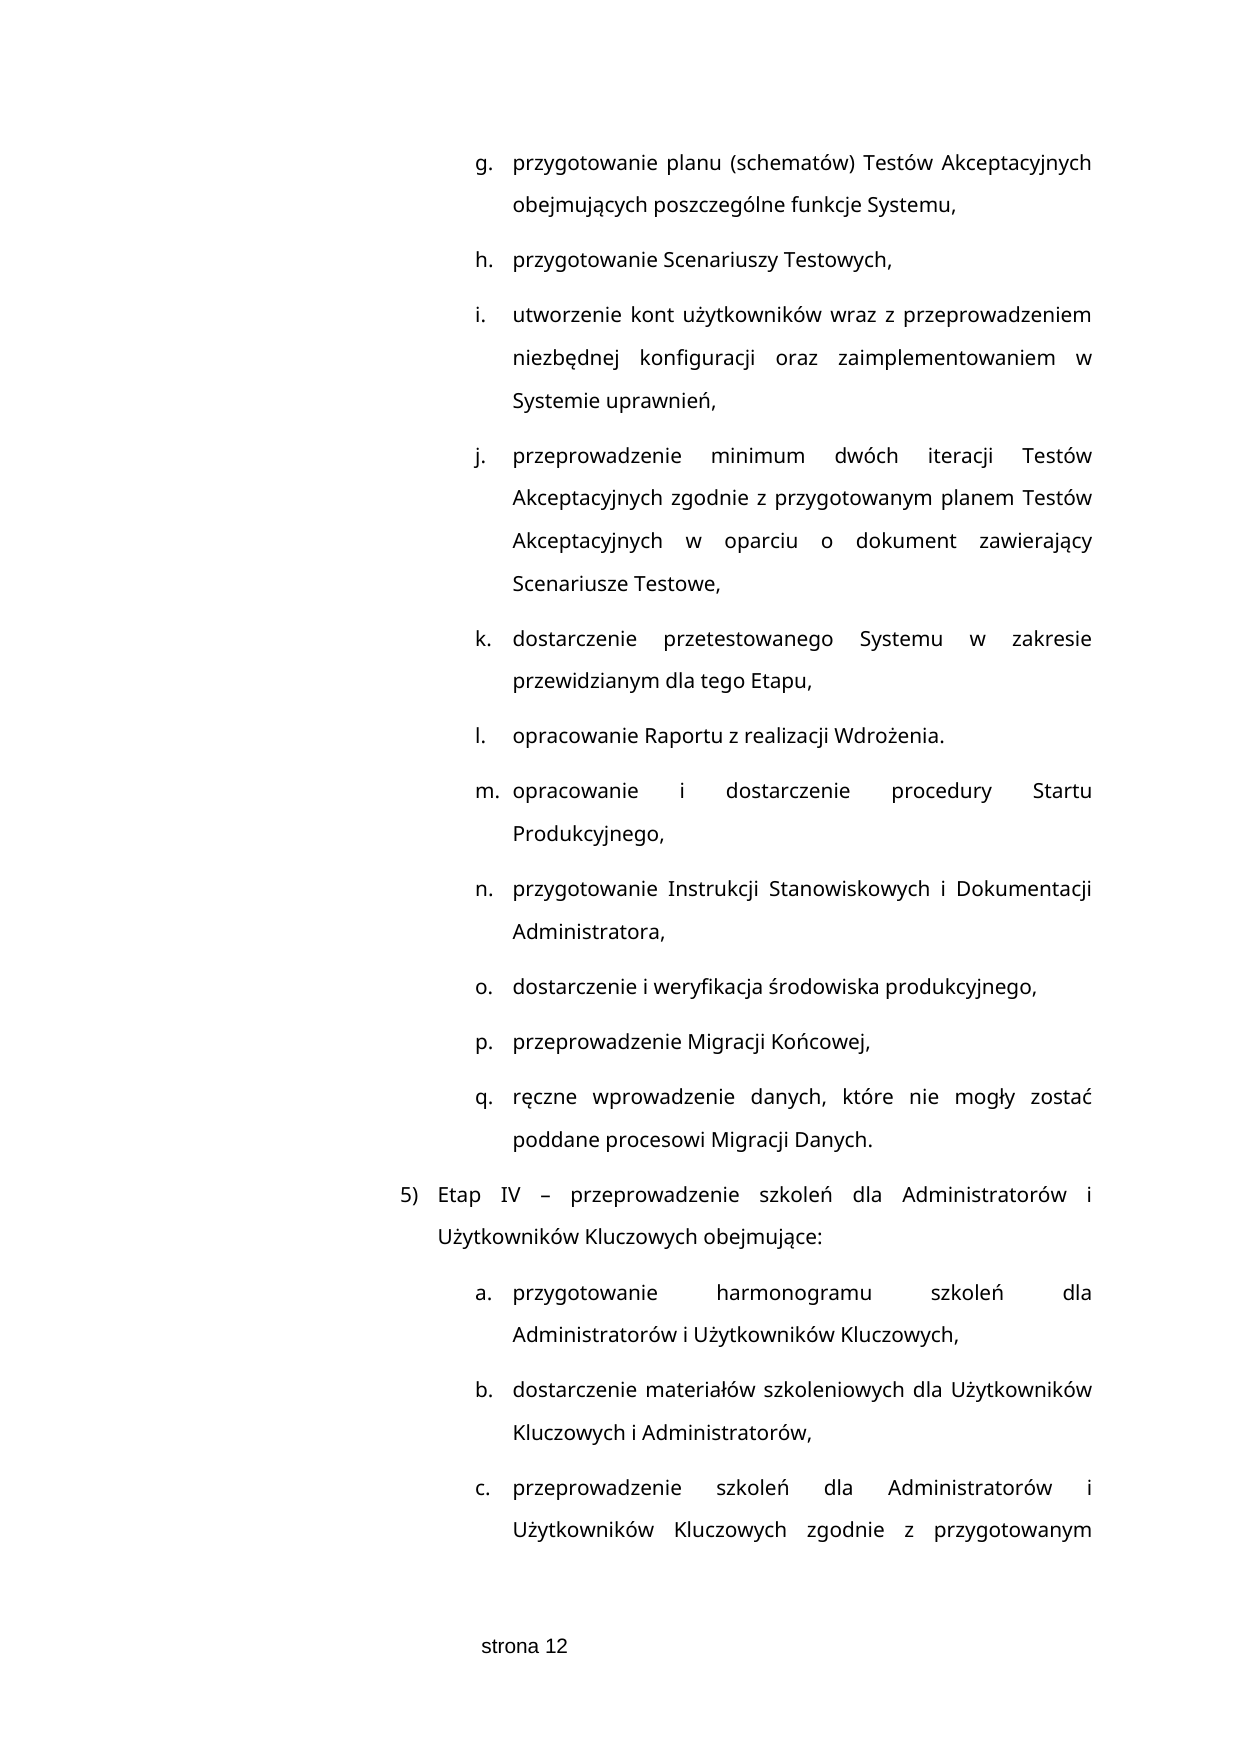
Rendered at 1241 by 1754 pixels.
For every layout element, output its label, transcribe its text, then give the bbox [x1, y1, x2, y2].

list dostarczenie i weryfikacja środowiska produkcyjnego, [475, 972, 1092, 1000]
list opracowanie i dostarczenie procedury Startu Produkcyjnego, [475, 777, 1092, 848]
list przygotowanie harmonogramu szkoleń dla Administratorów i Użytkowników Kluczowych, [475, 1278, 1092, 1349]
list Etap IV – przeprowadzenie szkoleń dla Administratorów i Użytkowników Kluczowych obejmujące: [400, 1180, 1092, 1251]
list opracowanie Raportu z realizacji Wdrożenia. [475, 721, 1092, 750]
list przeprowadzenie minimum dwóch iteracji Testów Akceptacyjnych zgodnie z przygotowanym planem Testów Akceptacyjnych w oparciu o dokument zawierający Scenariusze Testowe, [475, 441, 1092, 597]
list przygotowanie planu (schematów) Testów Akceptacyjnych obejmujących poszczególne funkcje Systemu, [475, 148, 1092, 219]
list ręczne wprowadzenie danych, które nie mogły zostać poddane procesowi Migracji Danych. [475, 1082, 1092, 1153]
list przygotowanie Instrukcji Stanowiskowych i Dokumentacji Administratora, [475, 874, 1092, 945]
list utworzenie kont użytkowników wraz z przeprowadzeniem niezbędnej konfiguracji oraz zaimplementowaniem w Systemie uprawnień, [475, 301, 1092, 414]
list przygotowanie Scenariuszy Testowych, [475, 245, 1092, 274]
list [475, 1473, 1092, 1544]
list dostarczenie materiałów szkoleniowych dla Użytkowników Kluczowych i Administratorów, [475, 1375, 1092, 1446]
list przeprowadzenie Migracji Końcowej, [475, 1027, 1092, 1056]
list dostarczenie przetestowanego Systemu w zakresie przewidzianym dla tego Etapu, [475, 624, 1092, 695]
